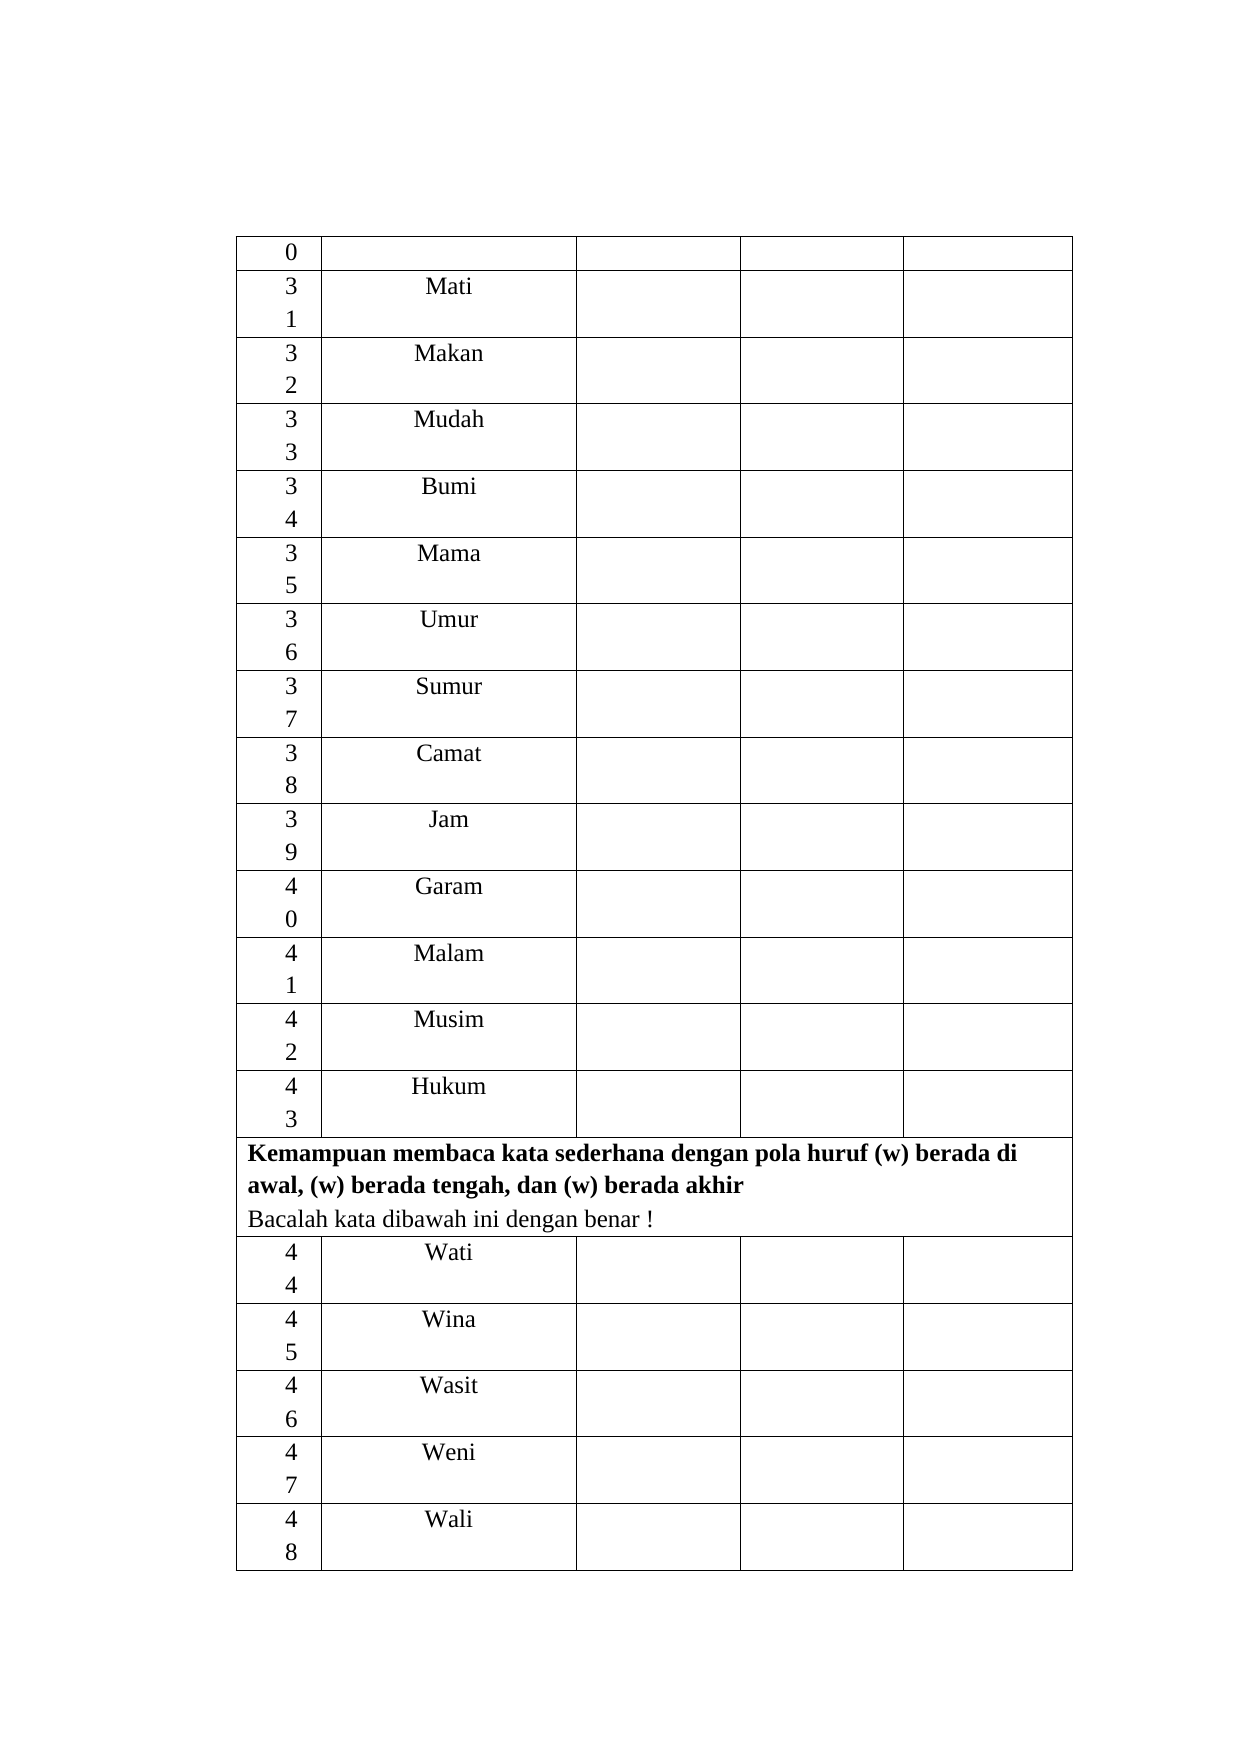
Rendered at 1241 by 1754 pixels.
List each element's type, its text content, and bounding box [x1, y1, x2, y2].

table_cell 38 [237, 738, 321, 803]
table_cell [577, 1237, 740, 1303]
table_cell 48 [237, 1504, 321, 1569]
table_cell 30 [237, 237, 321, 270]
table_cell [577, 538, 740, 603]
table_cell Mama [322, 538, 576, 603]
table_cell 35 [237, 538, 321, 603]
table_cell 41 [237, 938, 321, 1003]
table_cell [904, 271, 1072, 337]
table_cell [741, 871, 903, 937]
table_cell [577, 1437, 740, 1503]
table_cell Umur [322, 604, 576, 670]
table_cell [577, 1004, 740, 1070]
table_cell [904, 604, 1072, 670]
table_cell [577, 1071, 740, 1137]
table_cell [741, 1237, 903, 1303]
table_cell [741, 471, 903, 537]
table_cell [904, 1371, 1072, 1436]
table_cell [904, 1004, 1072, 1070]
table_cell Bumi [322, 471, 576, 537]
table_cell [904, 338, 1072, 403]
table_cell Mudah [322, 404, 576, 470]
table_cell [577, 938, 740, 1003]
table_cell [904, 1237, 1072, 1303]
table_cell 34 [237, 471, 321, 537]
table_cell Wali [322, 1504, 576, 1569]
table_cell [904, 538, 1072, 603]
table_cell [741, 938, 903, 1003]
table_cell [904, 237, 1072, 270]
table_cell [904, 1437, 1072, 1503]
table_cell 43 [237, 1071, 321, 1137]
table_cell [741, 1371, 903, 1436]
table_cell [904, 404, 1072, 470]
table_cell Garam [322, 871, 576, 937]
table_cell Wina [322, 1304, 576, 1369]
table_cell [577, 271, 740, 337]
table_cell [741, 738, 903, 803]
table_cell [741, 1437, 903, 1503]
table_cell Motor [322, 237, 576, 270]
table_cell [904, 938, 1072, 1003]
table_cell Camat [322, 738, 576, 803]
table_cell [577, 471, 740, 537]
table_cell [577, 338, 740, 403]
table_cell 44 [237, 1237, 321, 1303]
table_cell [577, 1371, 740, 1436]
table_cell Hukum [322, 1071, 576, 1137]
table_cell [741, 1504, 903, 1569]
table_cell Musim [322, 1004, 576, 1070]
table_cell Mati [322, 271, 576, 337]
table_cell [741, 604, 903, 670]
table_cell [904, 471, 1072, 537]
table_cell [577, 404, 740, 470]
table_cell 37 [237, 671, 321, 737]
table_cell 40 [237, 871, 321, 937]
table_cell 33 [237, 404, 321, 470]
table_cell [904, 671, 1072, 737]
table_cell Sumur [322, 671, 576, 737]
table_cell Makan [322, 338, 576, 403]
table_cell [577, 1304, 740, 1369]
table_cell [577, 237, 740, 270]
table_cell [577, 804, 740, 870]
table_cell 32 [237, 338, 321, 403]
table_cell [577, 871, 740, 937]
table_cell Wasit [322, 1371, 576, 1436]
table_cell [741, 404, 903, 470]
table_cell [577, 671, 740, 737]
table_cell [577, 738, 740, 803]
table_cell Malam [322, 938, 576, 1003]
table_cell [741, 538, 903, 603]
table_cell Weni [322, 1437, 576, 1503]
table_cell [904, 871, 1072, 937]
table_cell [741, 271, 903, 337]
table_cell [577, 604, 740, 670]
table_cell [904, 738, 1072, 803]
table_cell [741, 338, 903, 403]
table_cell [741, 804, 903, 870]
table_cell [741, 671, 903, 737]
table_cell 39 [237, 804, 321, 870]
table_cell 46 [237, 1371, 321, 1436]
table_cell 31 [237, 271, 321, 337]
table_cell 47 [237, 1437, 321, 1503]
table_cell 36 [237, 604, 321, 670]
table_cell [741, 1304, 903, 1369]
table_cell [577, 1504, 740, 1569]
table_cell [904, 804, 1072, 870]
table_cell [904, 1071, 1072, 1137]
table_cell Kemampuan membaca kata sederhana dengan pola huruf (w) berada di awal, (w) berada tengah, dan (w) berada akhir Bacalah kata dibawah ini dengan benar ! [237, 1138, 1072, 1236]
table_cell Jam [322, 804, 576, 870]
table_cell 42 [237, 1004, 321, 1070]
table_cell [904, 1304, 1072, 1369]
table_cell Wati [322, 1237, 576, 1303]
table_cell [741, 1071, 903, 1137]
table_cell 45 [237, 1304, 321, 1369]
table_cell [741, 237, 903, 270]
table_cell [741, 1004, 903, 1070]
table_cell [904, 1504, 1072, 1569]
